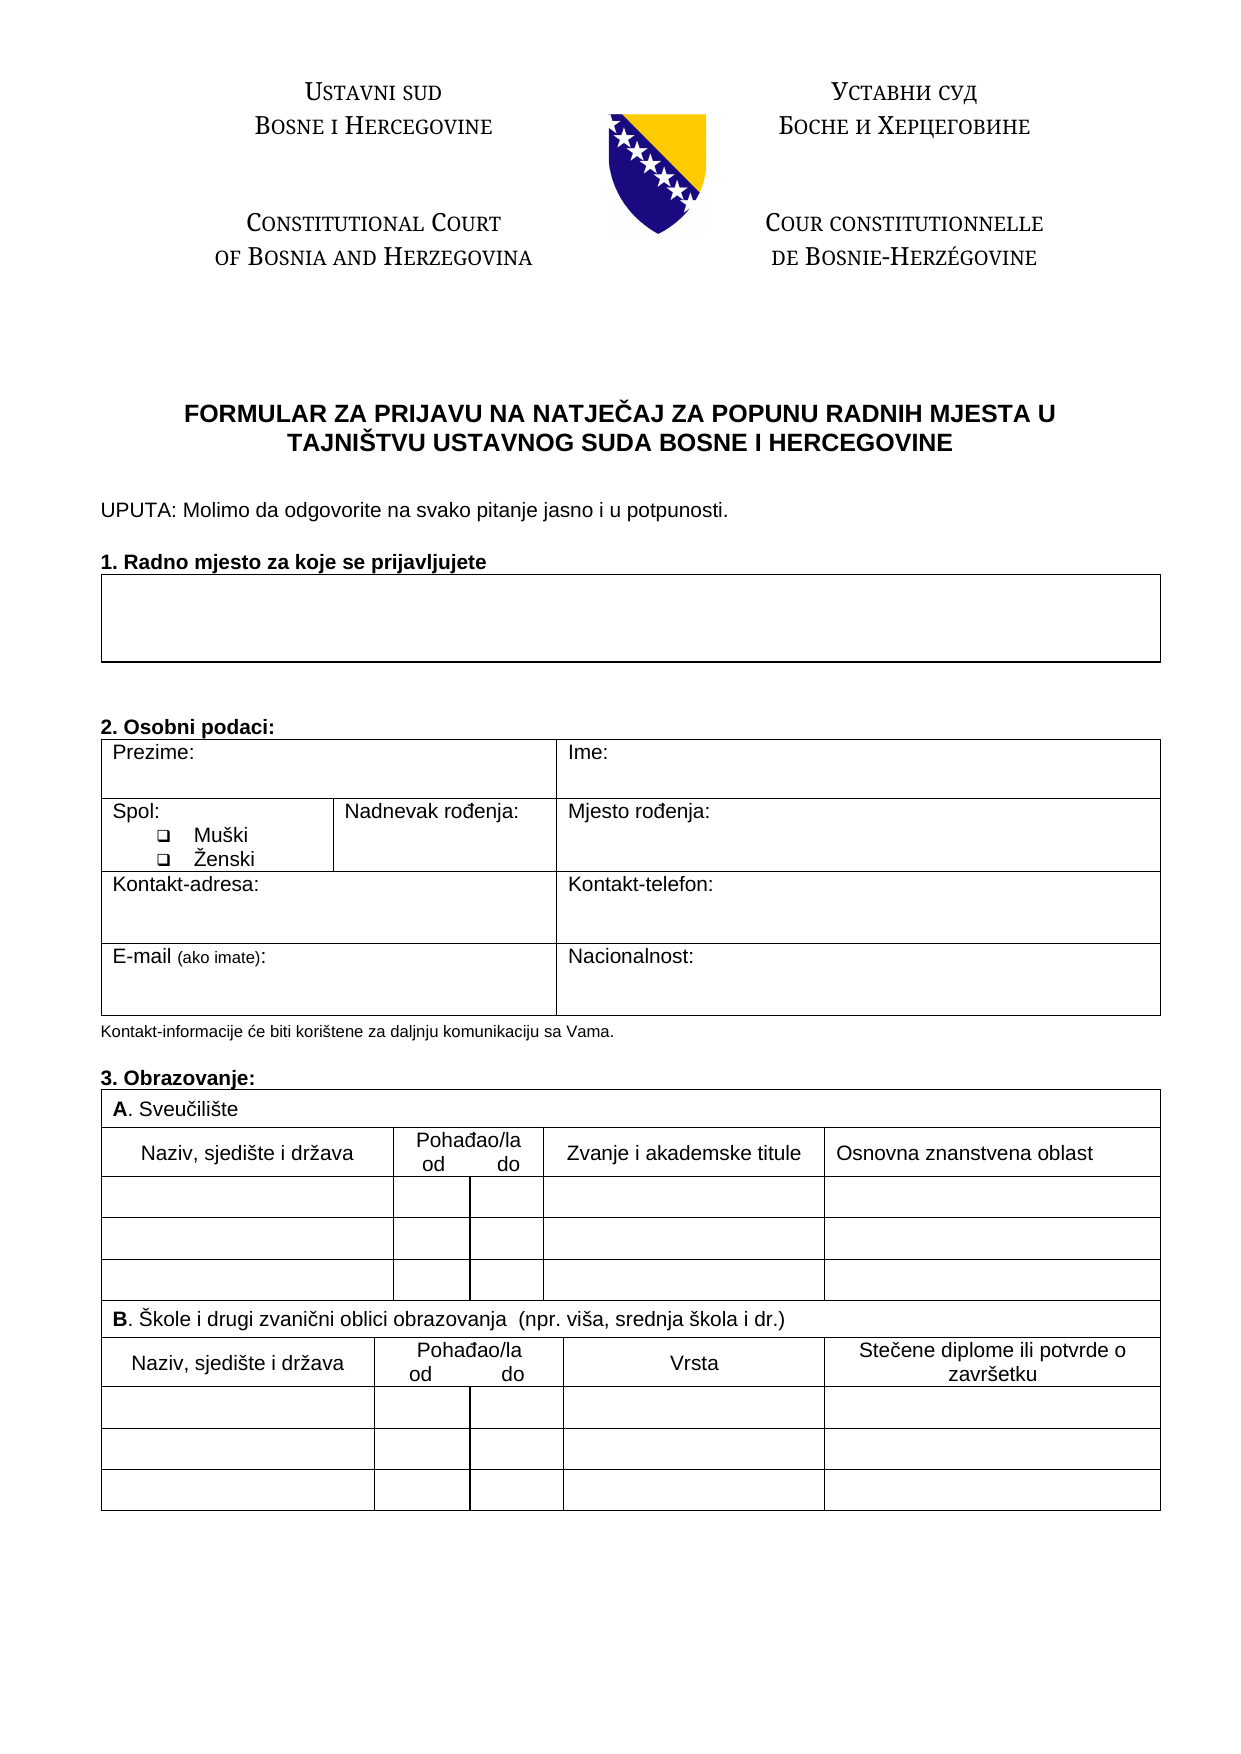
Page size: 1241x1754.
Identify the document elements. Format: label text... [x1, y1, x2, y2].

table_cell Vrsta [564, 1338, 824, 1386]
table_cell [375, 1387, 469, 1428]
table_cell [825, 1387, 1160, 1428]
table_cell [394, 1260, 469, 1300]
table_cell B. Škole i drugi zvanični oblici obrazovanja (npr. viša, srednja škola i dr.) [102, 1301, 1160, 1337]
table_cell [825, 1429, 1160, 1469]
table_cell E-mail (ako imate): [102, 944, 556, 1015]
table_cell [394, 1177, 469, 1217]
table_cell [825, 1177, 1160, 1217]
table_cell [825, 1470, 1160, 1510]
table_cell Pohađao/la od do [375, 1338, 563, 1386]
table_cell Kontakt-telefon: [557, 872, 1160, 943]
text UPUTA: Molimo da odgovorite na svako pitanje jasno i u potpunosti. [100, 497, 1140, 521]
table_cell [102, 1260, 393, 1300]
table_cell [102, 1429, 374, 1469]
table_cell Osnovna znanstvena oblast [825, 1128, 1160, 1176]
table_cell [102, 1218, 393, 1258]
table_cell [544, 1260, 824, 1300]
text Kontakt-informacije će biti korištene za daljnju komunikaciju sa Vama. [100, 1022, 1140, 1041]
table_cell [564, 1429, 824, 1469]
table_header Prezime: [102, 740, 556, 798]
table_header Ime: [557, 740, 1160, 798]
table_cell Pohađao/la od do [394, 1128, 543, 1176]
picture [608, 113, 707, 234]
table_header [102, 575, 1160, 661]
table_cell [102, 1387, 374, 1428]
table_cell [102, 1470, 374, 1510]
table_cell [471, 1429, 563, 1469]
table_cell [102, 1177, 393, 1217]
table_cell Zvanje i akademske titule [544, 1128, 824, 1176]
text 1. Radno mjesto za koje se prijavljujete [100, 550, 1140, 574]
table_cell [471, 1387, 563, 1428]
table_cell [544, 1177, 824, 1217]
table_header A. Sveučilište [102, 1090, 1160, 1127]
table_cell [394, 1218, 469, 1258]
table_cell [544, 1218, 824, 1258]
text 2. Osobni podaci: [100, 715, 1140, 739]
table_cell [375, 1429, 469, 1469]
table_cell [564, 1470, 824, 1510]
table_cell Naziv, sjedište i država [102, 1338, 374, 1386]
table_cell [564, 1387, 824, 1428]
table_cell Nacionalnost: [557, 944, 1160, 1015]
table_header Formular za prijavu na NATJEČAJ ZA POPUNU RADNIH MJESTA U TAJNIŠTVU USTAVNOG SUDA BOSNE I HERCEGOVINE [136, 304, 1104, 469]
table_cell Naziv, sjedište i država [102, 1128, 393, 1176]
table_cell [471, 1260, 543, 1300]
table_cell Nadnevak rođenja: [334, 799, 556, 871]
table_cell [375, 1470, 469, 1510]
table_cell Mjesto rođenja: [557, 799, 1160, 871]
table_cell [825, 1218, 1160, 1258]
table_cell [471, 1218, 543, 1258]
table_cell Stečene diplome ili potvrde o završetku [825, 1338, 1160, 1386]
table_cell Spol: Muški Ženski [102, 799, 333, 871]
table_cell [471, 1470, 563, 1510]
table_cell [471, 1177, 543, 1217]
table_cell [825, 1260, 1160, 1300]
text 3. Obrazovanje: [100, 1065, 1140, 1089]
table_cell Kontakt-adresa: [102, 872, 556, 943]
